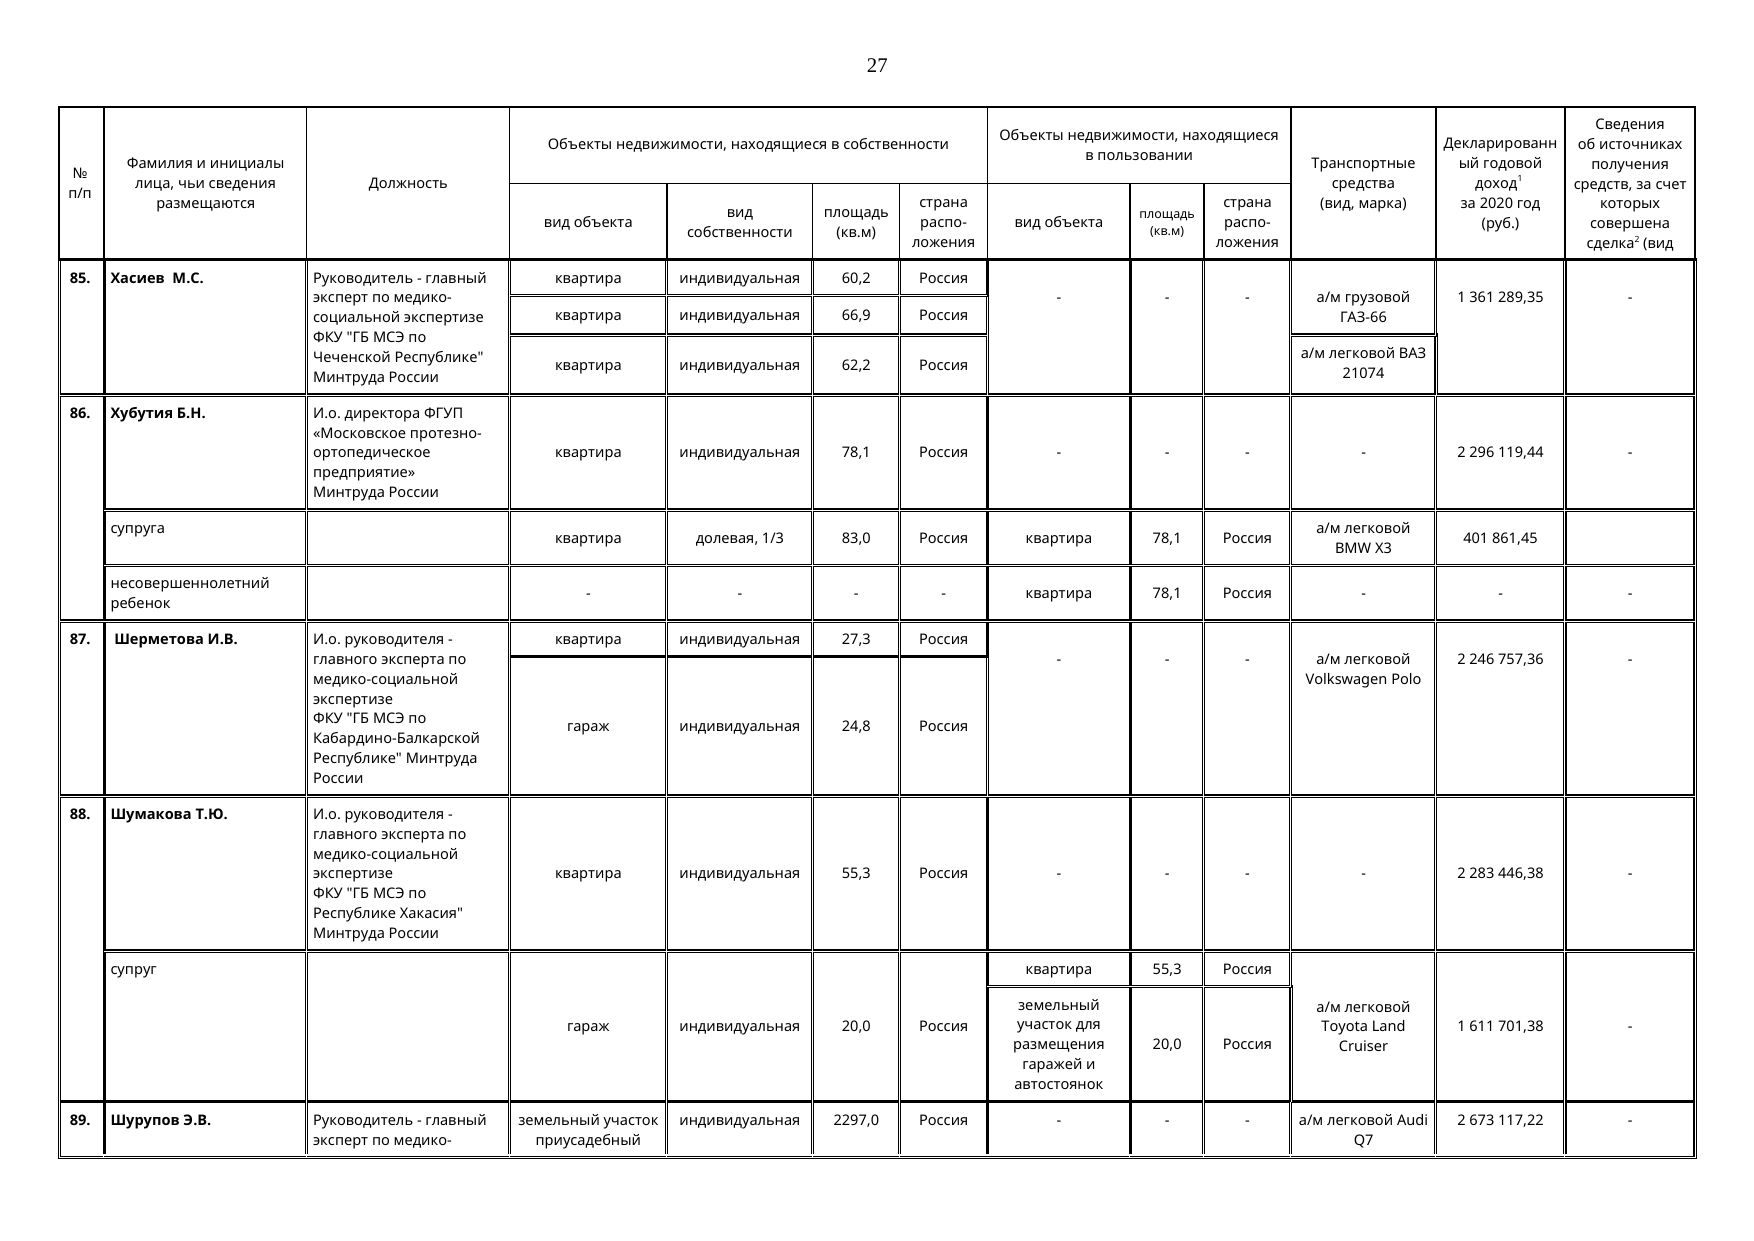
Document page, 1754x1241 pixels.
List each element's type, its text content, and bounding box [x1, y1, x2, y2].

table_cell страна распо-ложения [900, 184, 987, 258]
table_cell площадь (кв.м) [1131, 184, 1203, 258]
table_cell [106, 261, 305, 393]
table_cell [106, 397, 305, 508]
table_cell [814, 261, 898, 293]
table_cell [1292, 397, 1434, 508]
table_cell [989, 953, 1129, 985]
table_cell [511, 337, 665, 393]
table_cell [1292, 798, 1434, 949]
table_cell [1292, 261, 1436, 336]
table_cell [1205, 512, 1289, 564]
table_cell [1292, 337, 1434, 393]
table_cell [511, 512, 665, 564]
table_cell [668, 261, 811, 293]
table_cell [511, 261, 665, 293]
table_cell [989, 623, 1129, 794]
table_header Объекты недвижимости, находящиеся в собственности [510, 108, 987, 182]
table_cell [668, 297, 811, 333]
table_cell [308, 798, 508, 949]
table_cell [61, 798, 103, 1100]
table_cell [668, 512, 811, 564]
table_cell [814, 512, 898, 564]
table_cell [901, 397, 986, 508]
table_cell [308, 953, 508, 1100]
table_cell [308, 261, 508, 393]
table_header Транспортные средства (вид, марка) [1292, 108, 1435, 258]
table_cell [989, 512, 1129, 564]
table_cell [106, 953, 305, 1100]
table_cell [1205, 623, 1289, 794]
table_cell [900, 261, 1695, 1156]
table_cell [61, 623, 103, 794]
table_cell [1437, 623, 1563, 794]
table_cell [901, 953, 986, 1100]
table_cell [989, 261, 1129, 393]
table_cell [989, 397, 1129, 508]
table_header Декларированный годовой доход1 за 2020 год (руб.) [1437, 108, 1564, 258]
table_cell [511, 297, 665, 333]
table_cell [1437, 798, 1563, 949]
table_cell вид объекта [988, 184, 1129, 258]
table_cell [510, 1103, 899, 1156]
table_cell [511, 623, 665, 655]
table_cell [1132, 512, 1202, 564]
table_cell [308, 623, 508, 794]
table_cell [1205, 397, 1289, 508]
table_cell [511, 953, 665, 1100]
table_cell площадь (кв.м) [813, 184, 899, 258]
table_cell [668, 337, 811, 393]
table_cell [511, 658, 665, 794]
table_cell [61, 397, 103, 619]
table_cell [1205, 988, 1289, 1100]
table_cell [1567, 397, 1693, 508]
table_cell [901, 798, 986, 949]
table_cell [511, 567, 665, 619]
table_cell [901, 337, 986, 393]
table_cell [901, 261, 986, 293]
table_cell вид объекта [510, 184, 666, 258]
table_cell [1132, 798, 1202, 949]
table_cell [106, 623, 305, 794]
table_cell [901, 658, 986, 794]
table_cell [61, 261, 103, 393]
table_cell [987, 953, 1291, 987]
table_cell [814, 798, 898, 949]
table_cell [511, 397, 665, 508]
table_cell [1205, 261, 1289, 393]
table_cell страна распо-ложения [1205, 184, 1290, 258]
table_cell вид собственности [668, 184, 812, 258]
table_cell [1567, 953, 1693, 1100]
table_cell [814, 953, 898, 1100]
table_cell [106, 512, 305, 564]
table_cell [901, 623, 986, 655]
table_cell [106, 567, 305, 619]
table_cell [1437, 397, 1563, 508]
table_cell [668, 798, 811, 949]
table_header Должность [307, 108, 509, 258]
table_header Сведения об источниках получения средств, за счет которых совершена сделка2 (вид приобретенного имущества, источники) [1566, 108, 1694, 258]
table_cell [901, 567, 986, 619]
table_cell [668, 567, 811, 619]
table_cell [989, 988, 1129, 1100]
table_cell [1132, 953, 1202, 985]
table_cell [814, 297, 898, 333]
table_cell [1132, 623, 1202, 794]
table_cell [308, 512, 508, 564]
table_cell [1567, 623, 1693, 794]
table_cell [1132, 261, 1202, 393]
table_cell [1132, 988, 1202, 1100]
table_header Фамилия и инициалы лица, чьи сведения размещаются [105, 108, 306, 258]
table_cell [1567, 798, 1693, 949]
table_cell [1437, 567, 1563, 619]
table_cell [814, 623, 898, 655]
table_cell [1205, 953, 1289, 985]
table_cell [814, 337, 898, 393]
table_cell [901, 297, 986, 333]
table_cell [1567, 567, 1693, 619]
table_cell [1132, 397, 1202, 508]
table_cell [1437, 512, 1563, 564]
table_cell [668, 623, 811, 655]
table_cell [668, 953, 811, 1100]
table_header Объекты недвижимости, находящиеся в пользовании [988, 108, 1290, 182]
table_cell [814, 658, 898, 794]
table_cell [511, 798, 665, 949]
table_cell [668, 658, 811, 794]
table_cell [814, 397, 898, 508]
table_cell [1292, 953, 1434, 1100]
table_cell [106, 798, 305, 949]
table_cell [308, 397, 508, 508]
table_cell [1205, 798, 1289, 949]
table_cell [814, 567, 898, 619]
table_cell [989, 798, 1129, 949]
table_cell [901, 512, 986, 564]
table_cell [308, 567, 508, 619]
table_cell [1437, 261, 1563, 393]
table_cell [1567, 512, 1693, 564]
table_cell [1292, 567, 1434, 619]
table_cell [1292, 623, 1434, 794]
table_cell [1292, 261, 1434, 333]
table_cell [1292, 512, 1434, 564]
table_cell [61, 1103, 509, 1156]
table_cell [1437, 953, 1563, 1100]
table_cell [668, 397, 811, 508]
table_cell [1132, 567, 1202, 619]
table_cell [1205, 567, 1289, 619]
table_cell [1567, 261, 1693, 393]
table_header № п/п [60, 108, 103, 258]
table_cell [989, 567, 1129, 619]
